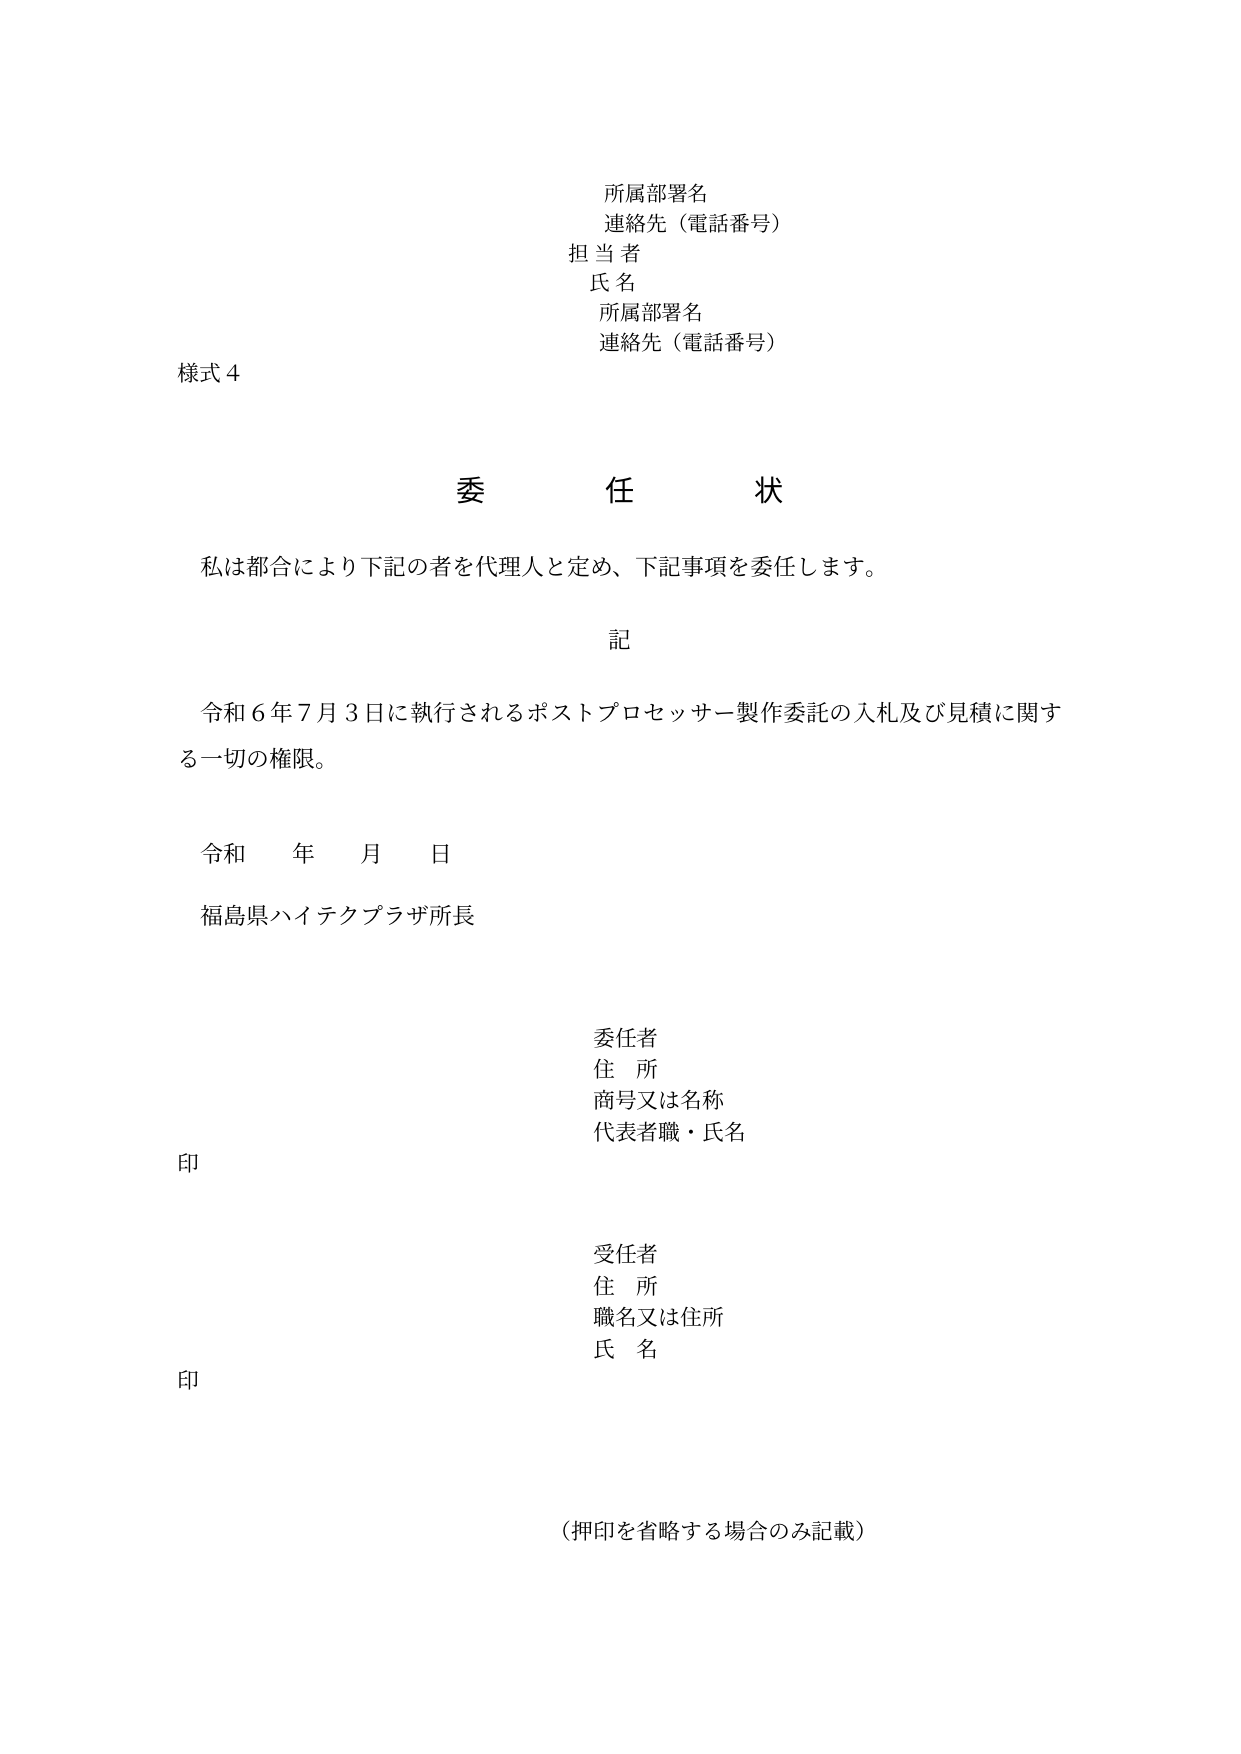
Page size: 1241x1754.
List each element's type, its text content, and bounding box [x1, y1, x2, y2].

text 令和６年７月３日に執行されるポストプロセッサー製作委託の入札及び見積に関する一切の権限。 [177, 684, 1063, 776]
text 所属部署名 [177, 177, 1063, 207]
text 職名又は住所 [177, 1301, 1063, 1332]
text 連絡先（電話番号） [177, 327, 1063, 357]
text （押印を省略する場合のみ記載） [265, 1514, 1063, 1546]
text 所属部署名 [177, 297, 1063, 327]
text 商号又は名称 [177, 1084, 1063, 1115]
text 住 所 [177, 1052, 1063, 1084]
text 受任者 [177, 1238, 1063, 1269]
text 福島県ハイテクプラザ所長 [177, 898, 1063, 931]
text 様式４ [177, 357, 1063, 388]
text 委任者 [177, 1021, 1063, 1052]
text 令和 年 月 日 [177, 836, 1063, 869]
text 住 所 [177, 1269, 1063, 1301]
text 委 任 状 [177, 467, 1063, 510]
text 氏 名 [177, 267, 1063, 297]
text 私は都合により下記の者を代理人と定め、下記事項を委任します。 [177, 549, 1063, 582]
text 連絡先（電話番号） [177, 207, 1063, 237]
text 記 [177, 622, 1063, 655]
text 氏 名 印 [177, 1332, 1063, 1395]
text 担 当 者 [177, 237, 1063, 267]
text 代表者職・氏名 印 [177, 1115, 1063, 1178]
